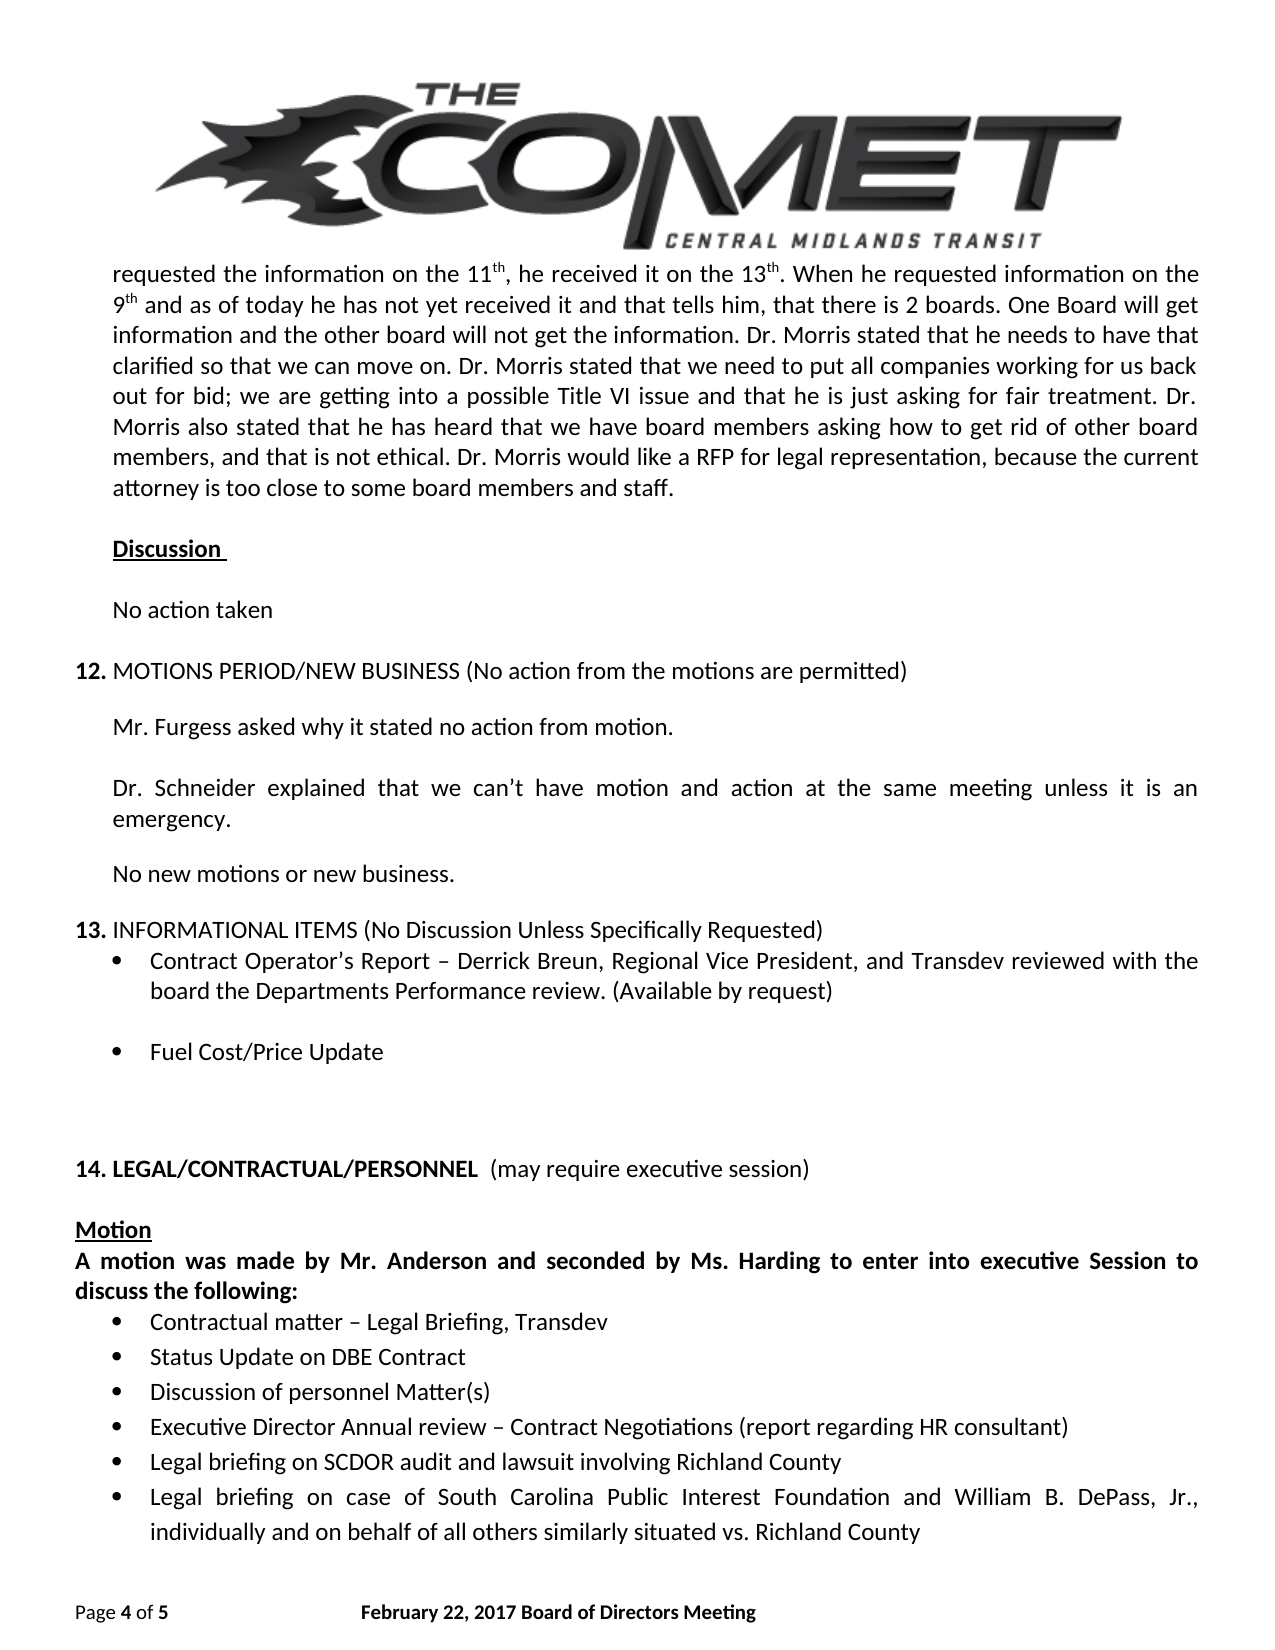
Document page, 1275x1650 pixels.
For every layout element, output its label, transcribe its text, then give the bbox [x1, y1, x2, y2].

list Status Update on DBE Contract [112, 1341, 1200, 1372]
list Executive Director Annual review – Contract Negotiations (report regarding HR consultant) [112, 1411, 1200, 1442]
list Discussion of personnel Matter(s) [112, 1376, 1200, 1407]
list INFORMATIONAL ITEMS (No Discussion Unless Specifically Requested) [75, 914, 1200, 945]
text Discussion [112, 533, 1200, 564]
list Legal briefing on case of South Carolina Public Interest Foundation and William B. DePass, Jr., individually and on behalf of all others similarly situated vs. Richland County [112, 1481, 1200, 1547]
picture [150, 75, 1125, 259]
list Fuel Cost/Price Update [112, 1037, 1200, 1098]
list Contract Operator’s Report – Derrick Breun, Regional Vice President, and Transdev reviewed with the board the Departments Performance review. (Available by request) [112, 945, 1200, 1037]
list MOTIONS PERIOD/NEW BUSINESS (No action from the motions are permitted) [75, 655, 1200, 686]
text No action taken [112, 594, 1200, 625]
list LEGAL/CONTRACTUAL/PERSONNEL (may require executive session) [75, 1153, 1200, 1184]
list Contractual matter – Legal Briefing, Transdev [112, 1306, 1200, 1337]
text A motion was made by Mr. Anderson and seconded by Ms. Harding to enter into executive Session to discuss the following: [75, 1245, 1200, 1306]
text Motion [75, 1214, 1200, 1245]
text Dr. Schneider explained that we can’t have motion and action at the same meeting unless it is an emergency. [112, 772, 1200, 833]
list Legal briefing on SCDOR audit and lawsuit involving Richland County [112, 1446, 1200, 1477]
text Mr. Furgess asked why it stated no action from motion. [112, 711, 1200, 742]
text No new motions or new business. [112, 859, 1200, 889]
